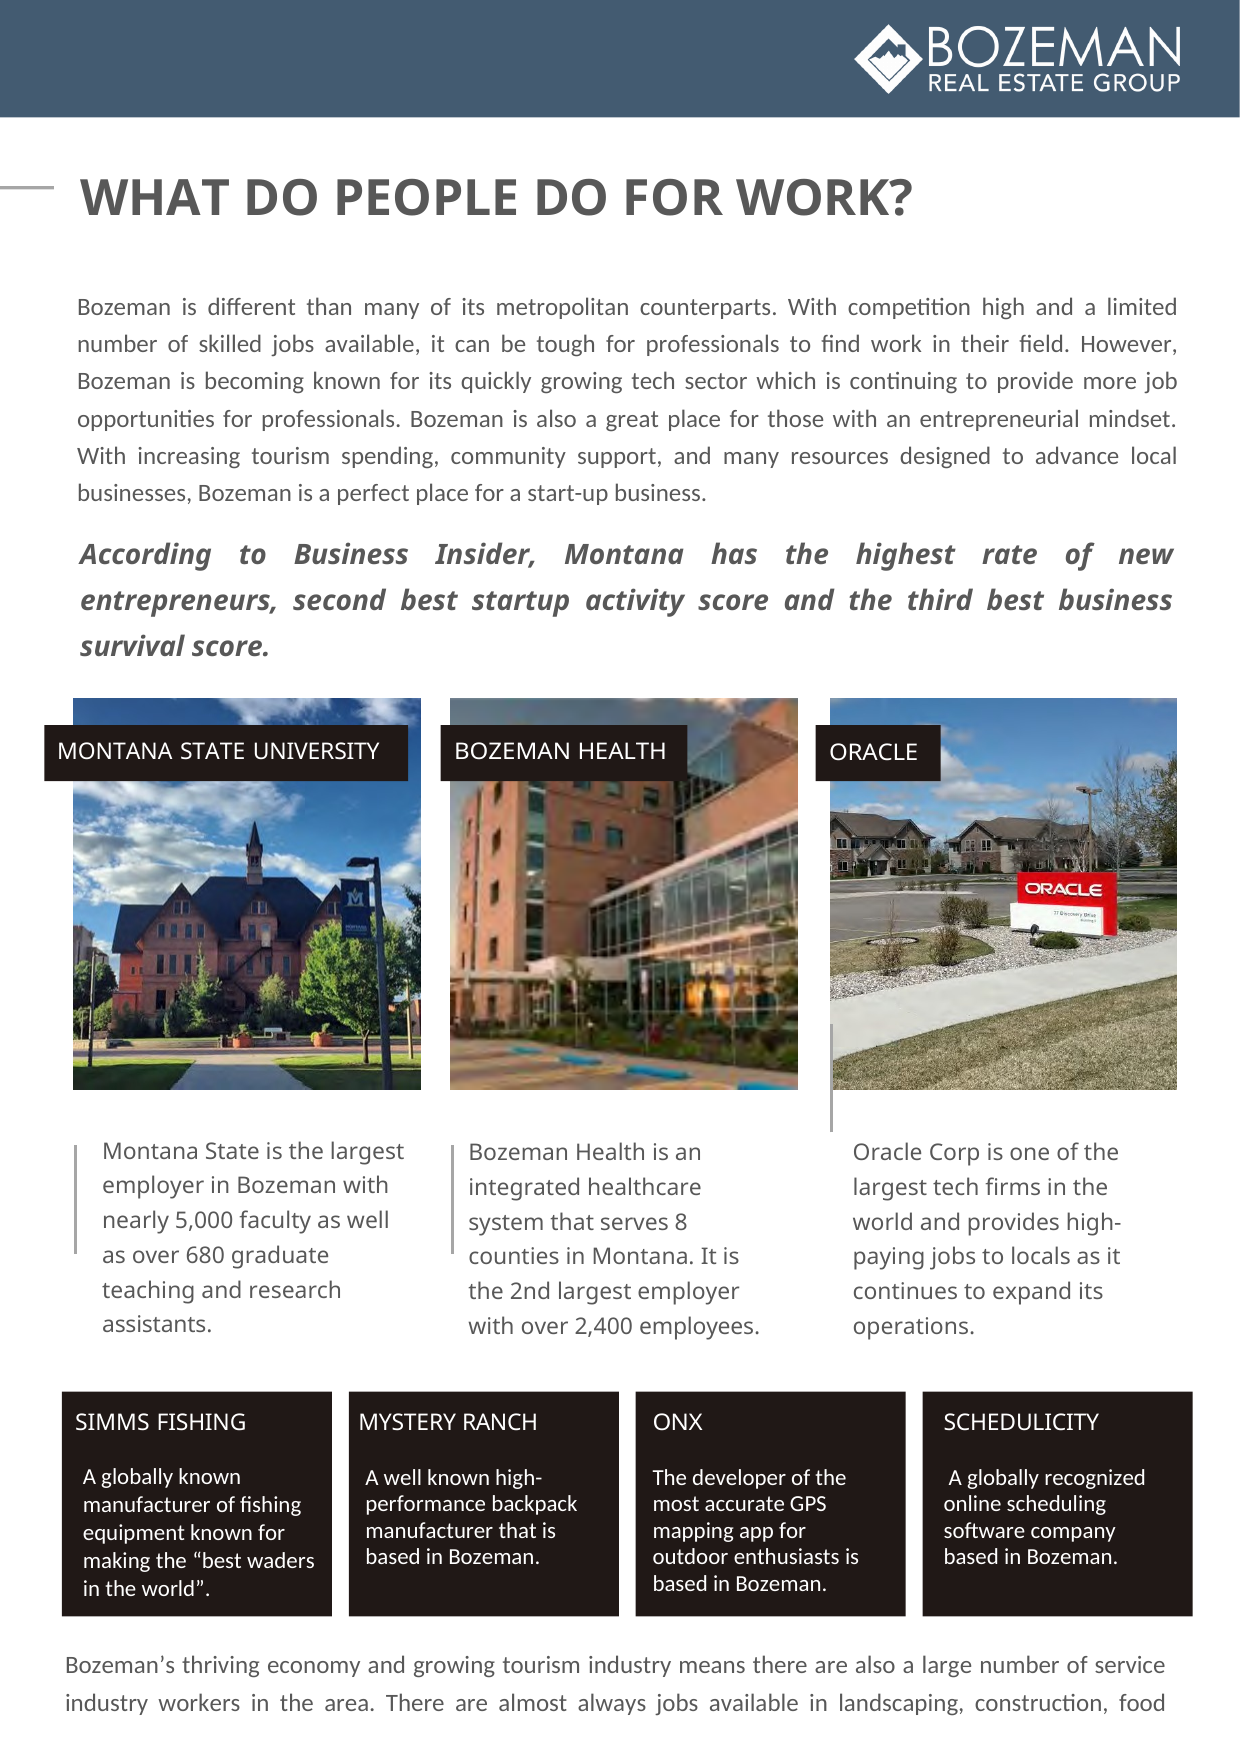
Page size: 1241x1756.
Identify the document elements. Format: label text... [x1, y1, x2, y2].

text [65, 1649, 1167, 1717]
text According to Business Insider, Montana has the highest rate of new entrepreneurs, second best startup activity score and the third best business survival score. [80, 535, 1173, 665]
text Bozeman is different than many of its metropolitan counterparts. With competition high and a limited number of skilled jobs available, it can be tough for professionals to find work in their field. However, Bozeman is becoming known for its quickly growing tech sector which is continuing to provide more job opportunities for professionals. Bozeman is also a great place for those with an entrepreneurial mindset. With increasing tourism spending, community support, and many resources designed to advance local businesses, Bozeman is a perfect place for a start-up business. [77, 291, 1180, 508]
picture [854, 24, 1180, 94]
text Montana State is the largest employer in Bozeman with nearly 5,000 faculty as well as over 680 graduate teaching and research assistants. [102, 1135, 410, 1339]
text Bozeman Health is an integrated healthcare system that serves 8 counties in Montana. It is the 2nd largest employer with over 2,400 employees. [468, 1136, 777, 1341]
picture [73, 698, 421, 1090]
text Oracle Corp is one of the largest tech firms in the world and provides high-paying jobs to locals as it continues to expand its operations. [852, 1136, 1159, 1341]
picture [450, 698, 798, 1090]
subtitle WHAT DO PEOPLE DO FOR WORK? [80, 162, 1205, 230]
picture [830, 698, 1177, 1090]
